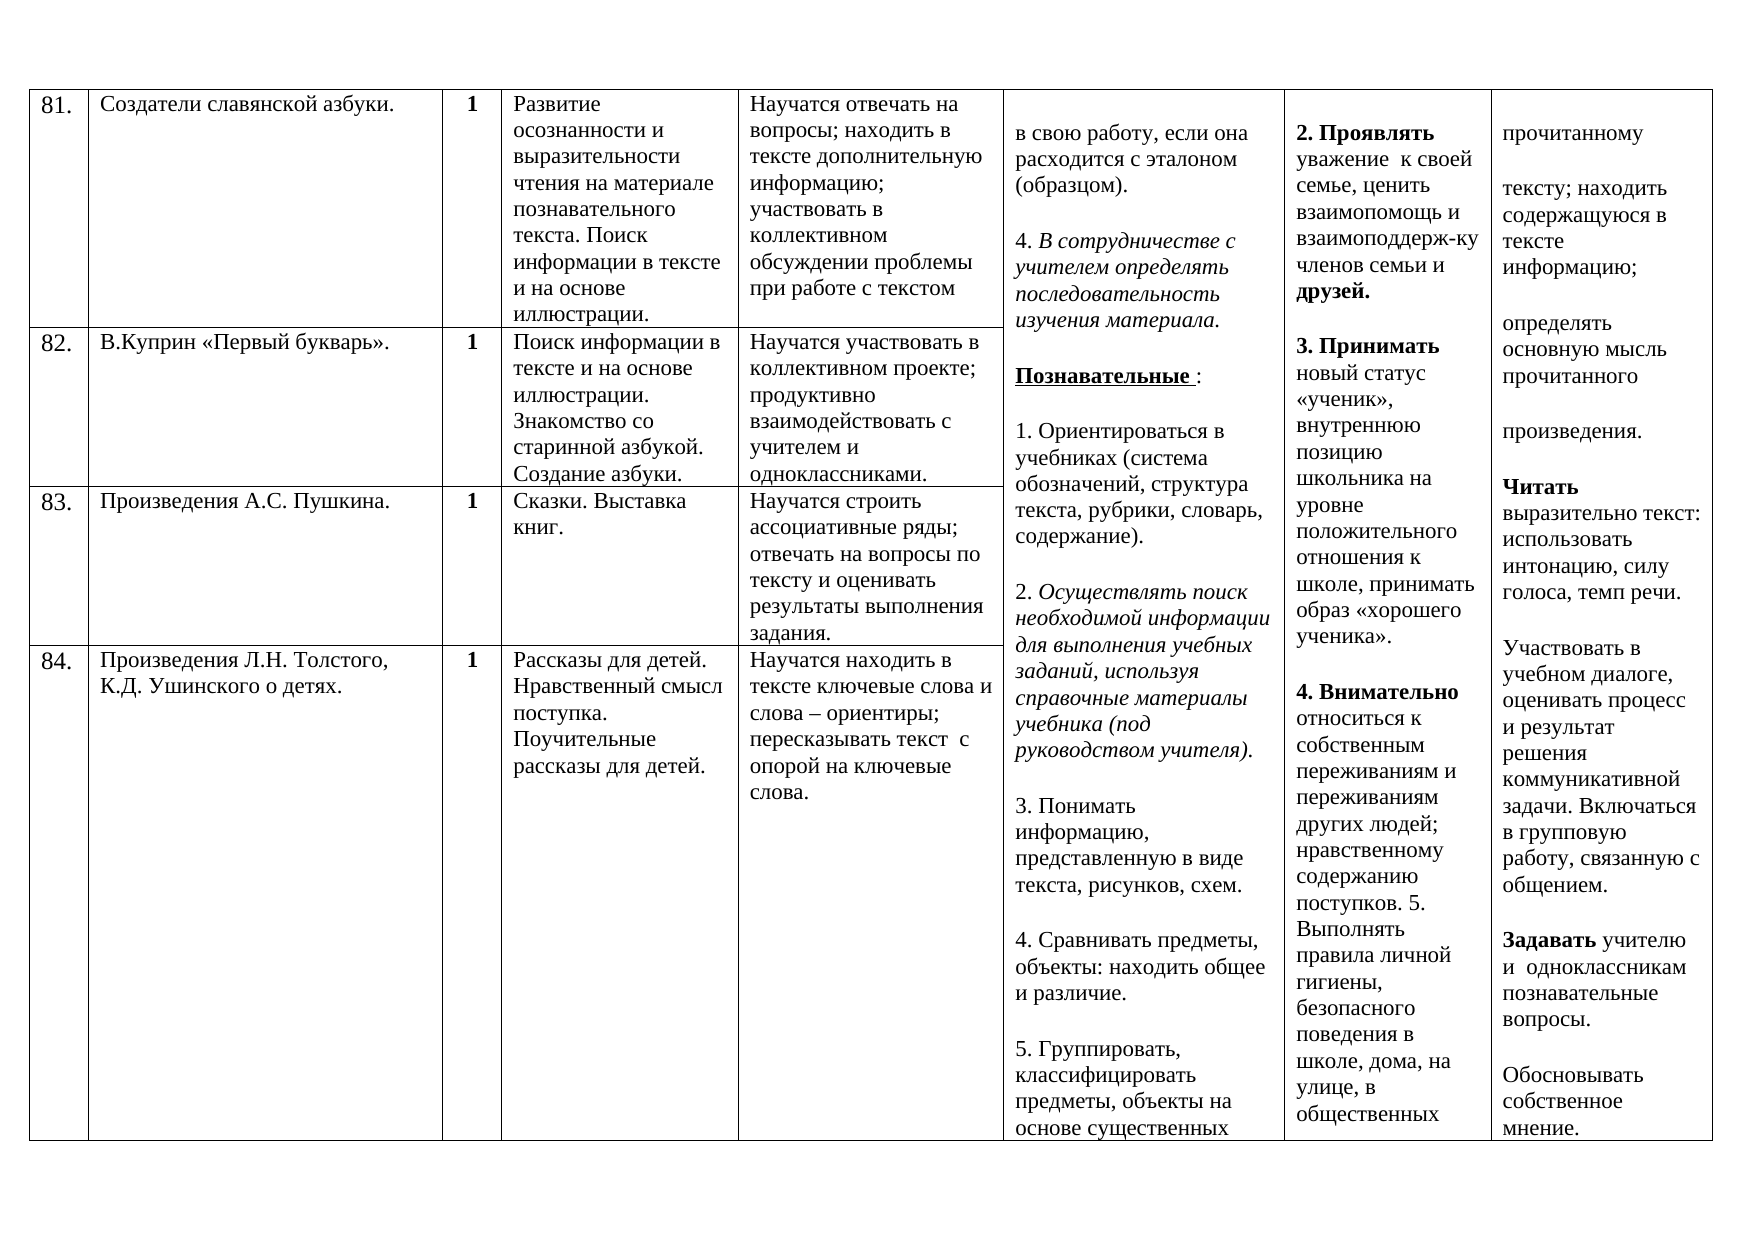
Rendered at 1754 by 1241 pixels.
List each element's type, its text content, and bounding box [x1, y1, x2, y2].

table_cell [30, 487, 88, 645]
table_cell Научатся отвечать на вопросы; находить в тексте дополнительную информацию; участвовать в коллективном обсуждении проблемы при работе с текстом [739, 90, 1003, 327]
table_cell Развитие осознанности и выразительности чтения на материале познавательного текста. Поиск информации в тексте и на основе иллюстрации. [502, 90, 738, 327]
table_cell Произведения Л.Н. Толстого, К.Д. Ушинского о детях. [89, 646, 442, 1140]
table_cell 1 [443, 90, 501, 327]
table_cell Создатели славянской азбуки. [89, 90, 442, 327]
table_cell Научатся находить в тексте ключевые слова и слова – ориентиры; пересказывать текст с опорой на ключевые слова. [739, 646, 1003, 1140]
table_cell Сказки. Выставка книг. [502, 487, 738, 645]
table_cell 1 [443, 487, 501, 645]
table_cell Рассказы для детей. Нравственный смысл поступка. Поучительные рассказы для детей. [502, 646, 738, 1140]
table_cell [30, 90, 88, 327]
table_cell [30, 646, 88, 1140]
table_cell В.Куприн «Первый букварь». [89, 328, 442, 486]
table_cell 1 [443, 328, 501, 486]
table_cell Научатся строить ассоциативные ряды; отвечать на вопросы по тексту и оценивать результаты выполнения задания. [739, 487, 1003, 645]
table_cell [30, 328, 88, 486]
table_cell Научатся участвовать в коллективном проекте; продуктивно взаимодействовать с учителем и одноклассниками. [739, 328, 1003, 486]
table_cell Поиск информации в тексте и на основе иллюстрации. Знакомство со старинной азбукой. Создание азбуки. [502, 328, 738, 486]
table_cell Произведения А.С. Пушкина. [89, 487, 442, 645]
table_cell 1 [443, 646, 501, 1140]
